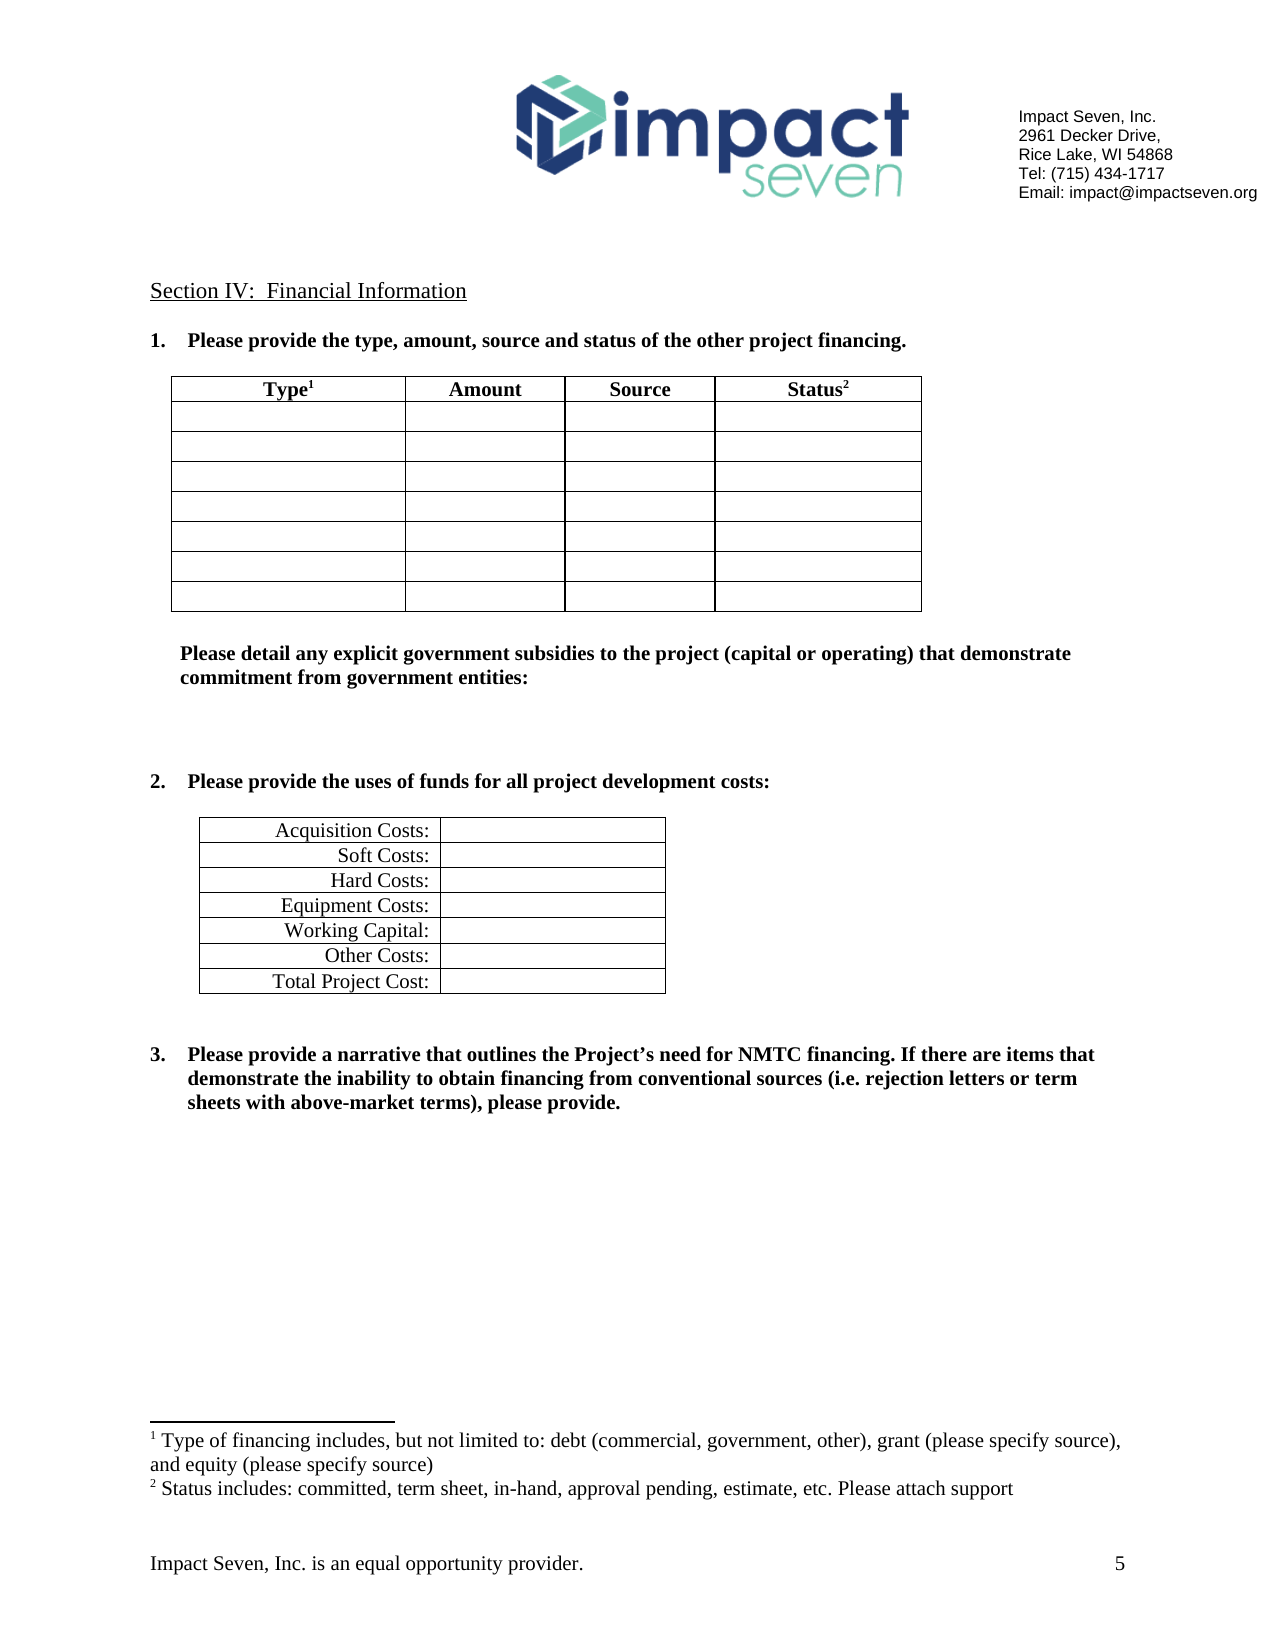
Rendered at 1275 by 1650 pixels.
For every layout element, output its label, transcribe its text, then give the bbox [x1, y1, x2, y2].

table_cell [406, 432, 564, 461]
table_cell [716, 432, 921, 461]
table_cell [716, 462, 921, 491]
table_cell Hard Costs: [200, 868, 440, 892]
table_cell [172, 432, 405, 461]
table_cell [172, 402, 405, 431]
table_header Source [566, 377, 714, 401]
table_cell [172, 552, 405, 581]
table_cell [441, 918, 665, 942]
table_cell [441, 893, 665, 917]
table_header Amount [406, 377, 564, 401]
table_cell [441, 944, 665, 967]
table_cell [566, 582, 714, 611]
list Please provide the uses of funds for all project development costs: [150, 769, 1125, 793]
table_header Acquisition Costs: [200, 818, 440, 842]
table_cell [406, 402, 564, 431]
table_cell [566, 552, 714, 581]
list Please provide a narrative that outlines the Project’s need for NMTC financing. If there are items that demonstrate the inability to obtain financing from conventional sources (i.e. rejection letters or term sheets with above-market terms), please provide. [150, 1042, 1125, 1114]
table_header Status [716, 377, 921, 401]
table_cell [406, 522, 564, 551]
picture [516, 75, 909, 198]
table_cell [566, 402, 714, 431]
table_cell Other Costs: [200, 944, 440, 967]
table_cell [566, 432, 714, 461]
table_header Type [172, 377, 405, 401]
text Section IV: Financial Information [150, 277, 1125, 304]
table_cell [406, 582, 564, 611]
table_cell [441, 843, 665, 867]
table_cell Soft Costs: [200, 843, 440, 867]
table_cell Total Project Cost: [200, 969, 440, 993]
table_header [441, 818, 665, 842]
text Please detail any explicit government subsidies to the project (capital or operating) that demonstrate commitment from government entities: [180, 641, 1125, 689]
table_cell [566, 492, 714, 521]
table_cell [406, 492, 564, 521]
table_cell [406, 462, 564, 491]
table_cell [566, 522, 714, 551]
table_cell [441, 868, 665, 892]
table_cell [716, 552, 921, 581]
table_cell [716, 492, 921, 521]
table_cell Equipment Costs: [200, 893, 440, 917]
table_cell [716, 582, 921, 611]
table_cell [172, 492, 405, 521]
list Please provide the type, amount, source and status of the other project financing. [150, 328, 1125, 352]
table_cell [406, 552, 564, 581]
table_cell [172, 582, 405, 611]
table_cell [716, 402, 921, 431]
table_cell [441, 969, 665, 993]
table_cell [172, 522, 405, 551]
table_cell Working Capital: [200, 918, 440, 942]
table_cell [566, 462, 714, 491]
table_cell [172, 462, 405, 491]
table_cell [716, 522, 921, 551]
